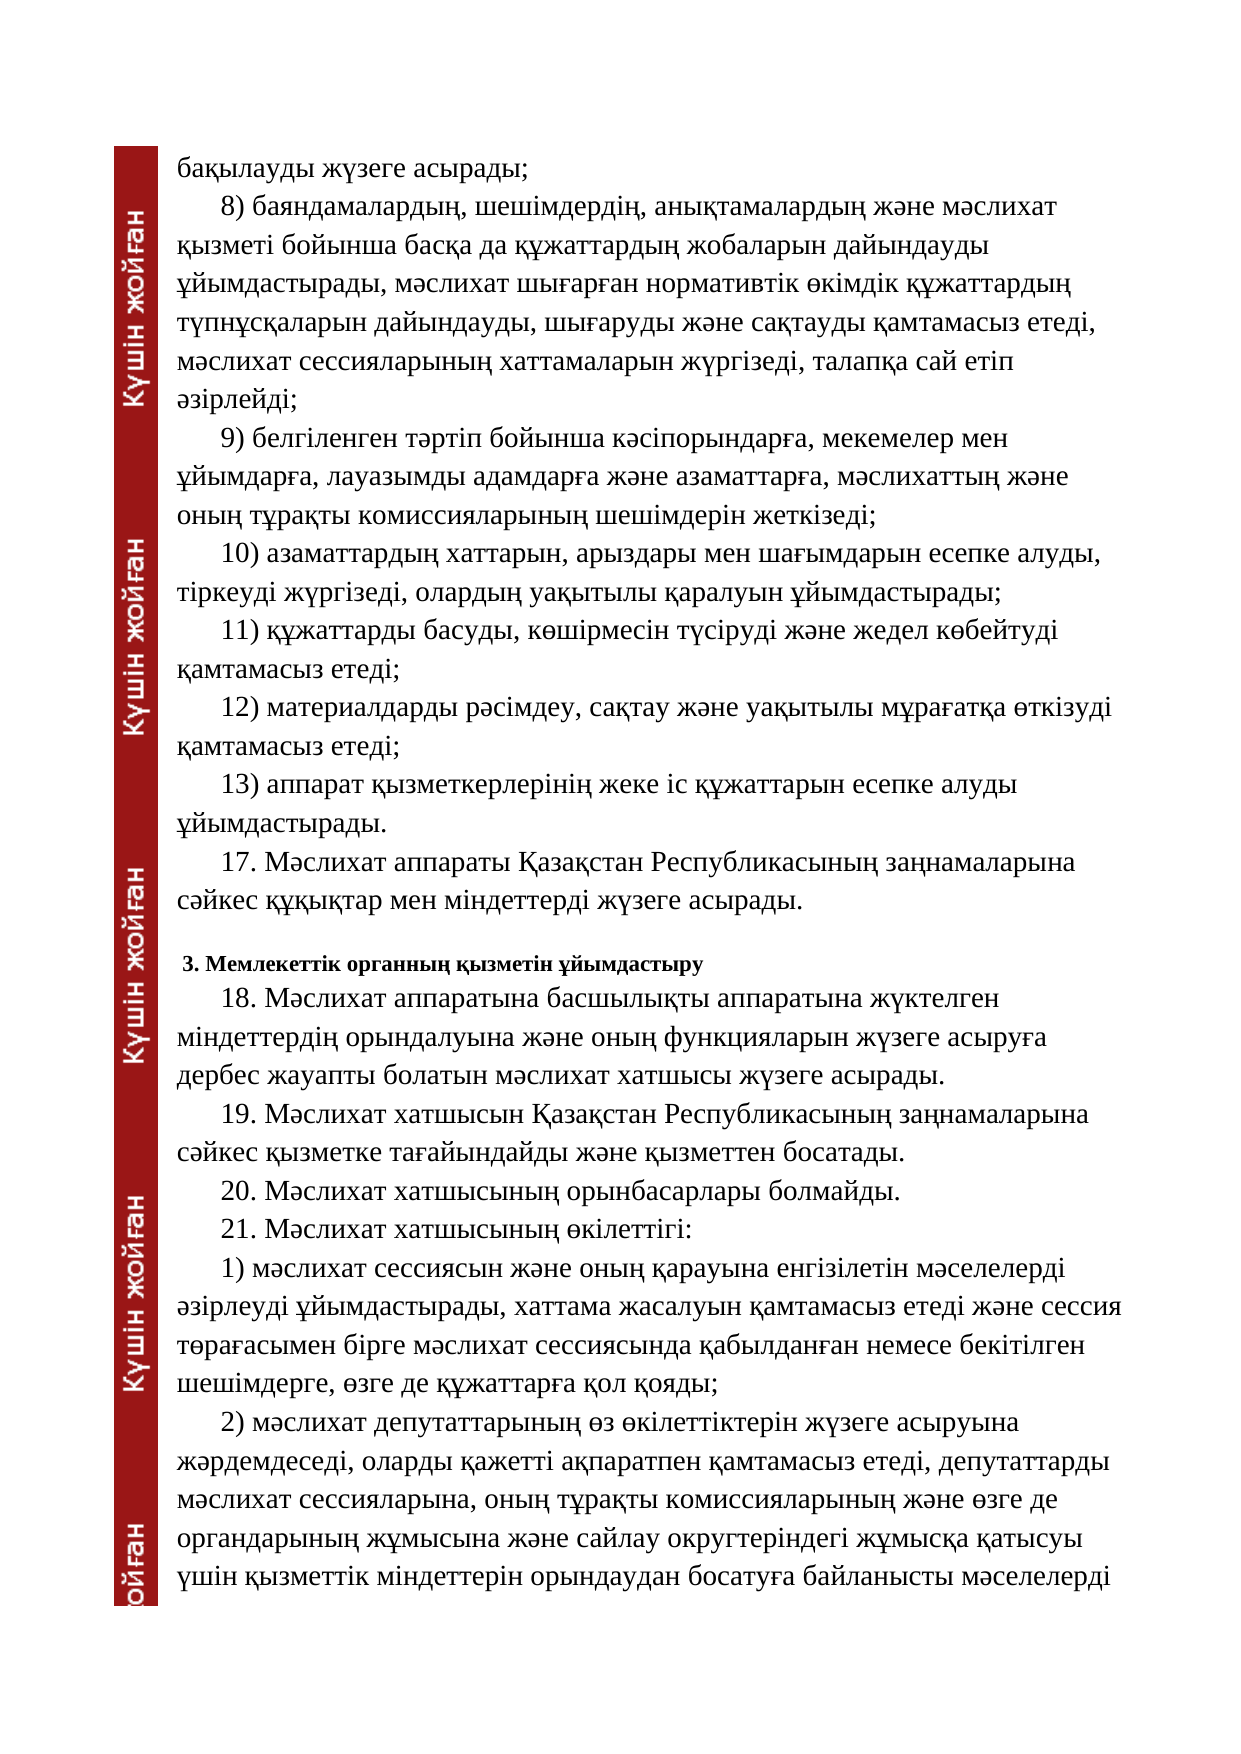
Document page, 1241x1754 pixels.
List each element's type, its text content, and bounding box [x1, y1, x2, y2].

text 3. Мемлекеттік органның қызметін ұйымдастыру [112, 950, 1128, 976]
picture [114, 976, 158, 980]
picture [114, 946, 158, 950]
picture [114, 146, 158, 150]
picture [114, 1592, 158, 1606]
